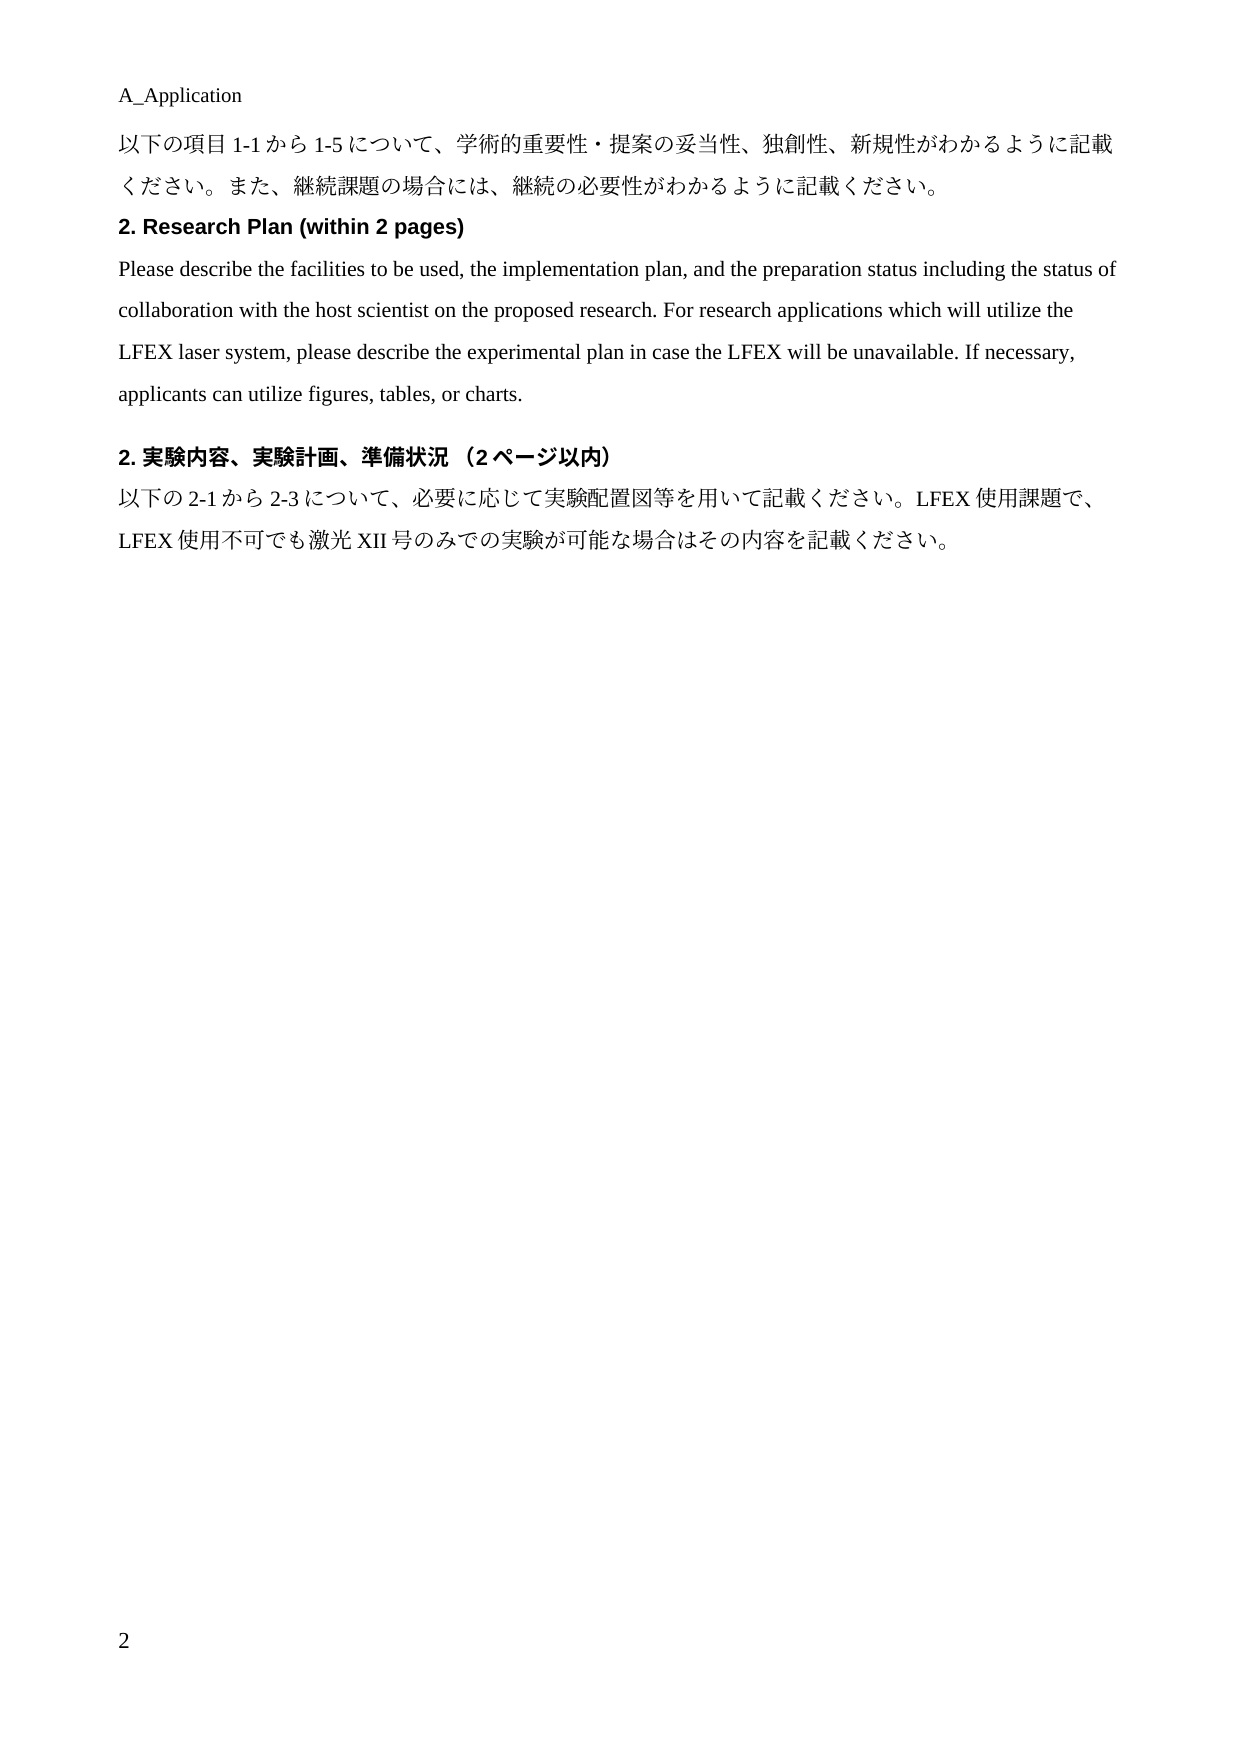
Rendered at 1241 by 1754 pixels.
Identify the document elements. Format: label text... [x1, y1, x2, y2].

text Please describe the facilities to be used, the implementation plan, and the preparation status including the status of collaboration with the host scientist on the proposed research. For research applications which will utilize the LFEX laser system, please describe the experimental plan in case the LFEX will be unavailable. If necessary, applicants can utilize figures, tables, or charts. [118, 247, 1122, 414]
text 以下の項目1-1から1-5について、学術的重要性・提案の妥当性、独創性、新規性がわかるように記載ください。また、継続課題の場合には、継続の必要性がわかるように記載ください。 [118, 122, 1122, 206]
text 以下の2-1から2-3について、必要に応じて実験配置図等を用いて記載ください。LFEX使用課題で、LFEX使用不可でも激光XII号のみでの実験が可能な場合はその内容を記載ください。 [118, 477, 1122, 560]
text 2. 実験内容、実験計画、準備状況 （2ページ以内） [118, 435, 1122, 477]
text 2. Research Plan (within 2 pages) [118, 206, 1122, 247]
